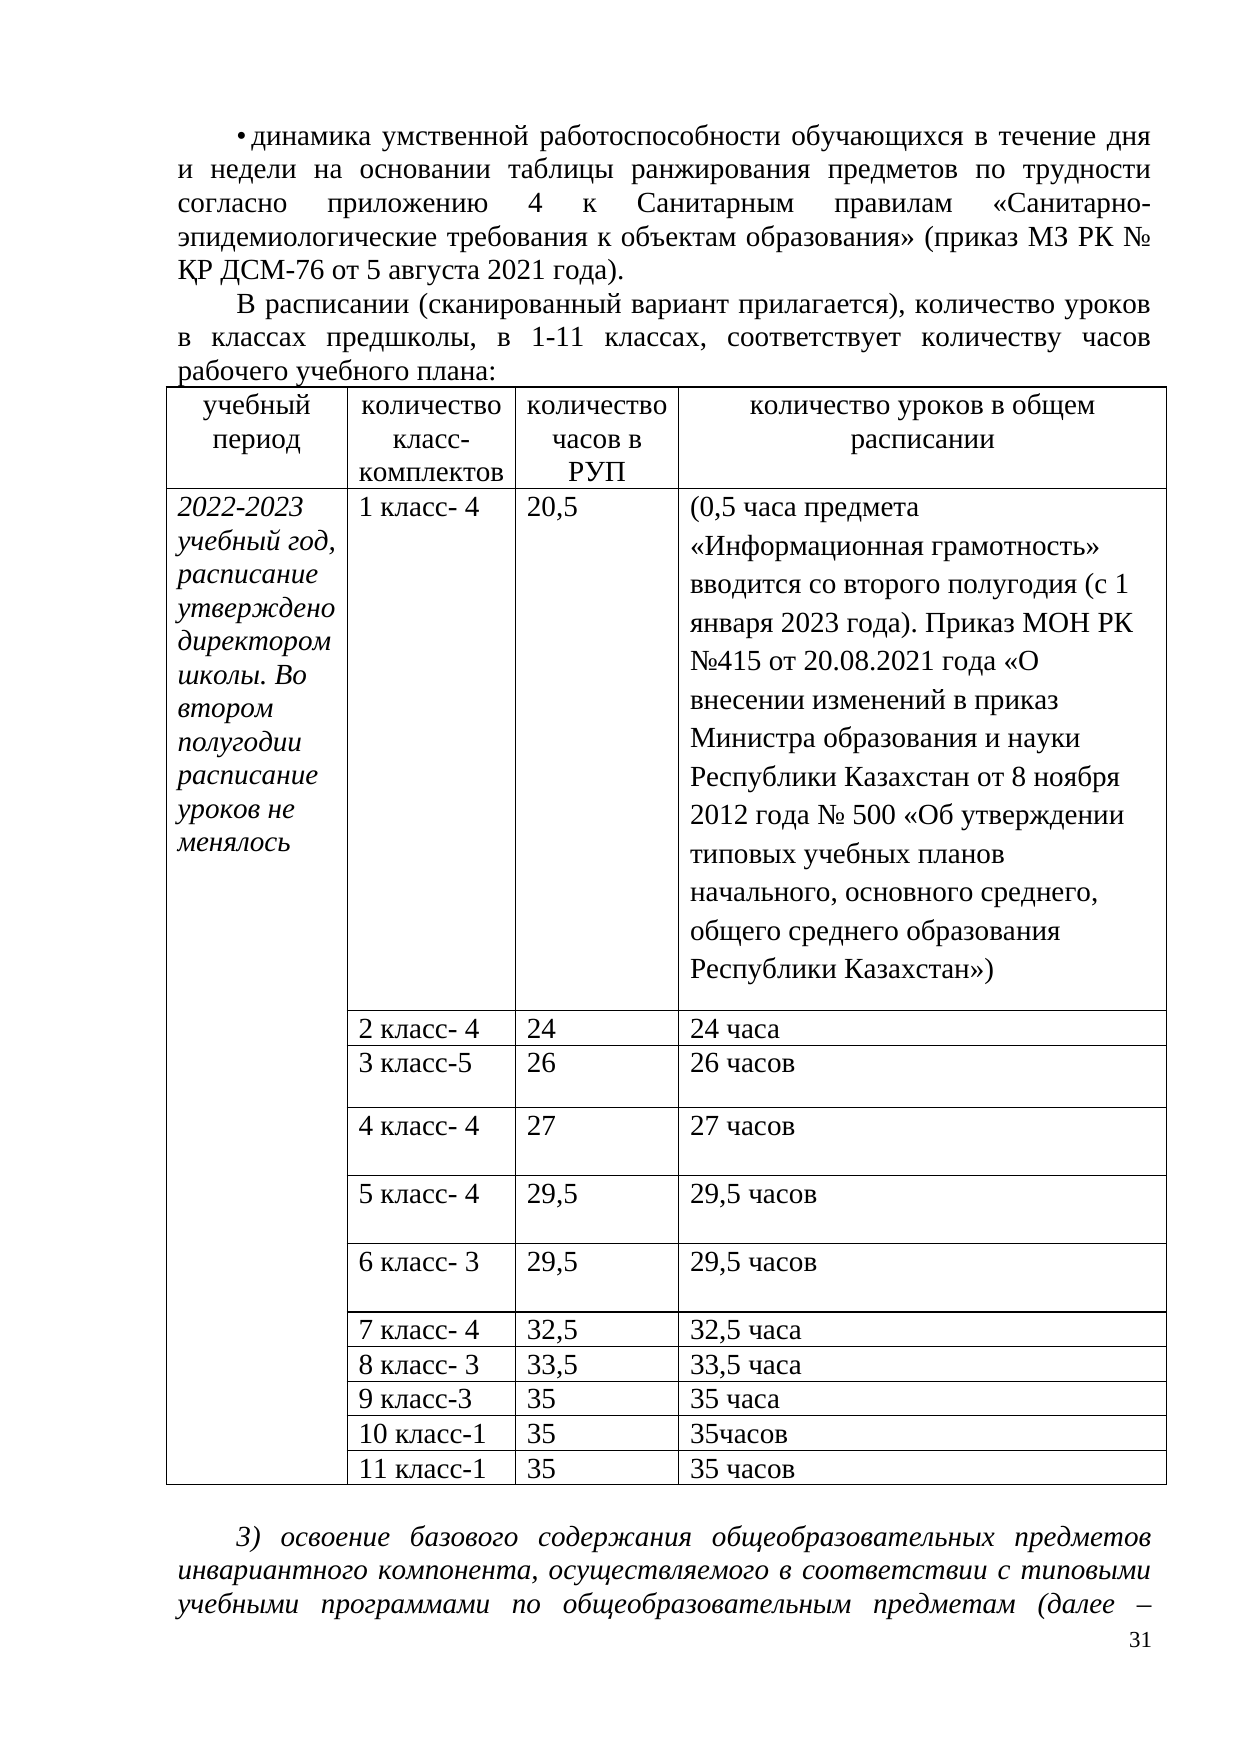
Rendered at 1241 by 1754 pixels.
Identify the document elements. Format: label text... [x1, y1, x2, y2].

text В расписании (сканированный вариант прилагается), количество уроков в классах предшколы, в 1-11 классах, соответствует количеству часов рабочего учебного плана: [177, 286, 1152, 386]
table_cell 32,5 часа [679, 1313, 1166, 1346]
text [177, 1519, 1152, 1619]
table_cell (0,5 часа предмета «Информационная грамотность» вводится со второго полугодия (с 1 января 2023 года). Приказ МОН РК №415 от 20.08.2021 года «О внесении изменений в приказ Министра образования и науки Республики Казахстан от 8 ноября 2012 года № 500 «Об утверждении типовых учебных планов начального, основного среднего, общего среднего образования Республики Казахстан») [679, 489, 1166, 1010]
table_cell 29,5 часов [679, 1176, 1166, 1243]
table_cell 33,5 часа [679, 1347, 1166, 1381]
table_cell 2 класс- 4 [348, 1011, 515, 1044]
table_cell 5 класс- 4 [348, 1176, 515, 1243]
table_cell 4 класс- 4 [348, 1108, 515, 1175]
table_cell 29,5 [516, 1176, 678, 1243]
table_cell 2022-2023 учебный год, расписание утверждено директором школы. Во втором полугодии расписание уроков не менялось [167, 489, 347, 1484]
table_cell 32,5 [516, 1313, 678, 1346]
table_cell 33,5 [516, 1347, 678, 1381]
table_cell 9 класс-3 [348, 1382, 515, 1415]
table_cell 29,5 часов [679, 1244, 1166, 1311]
table_cell 20,5 [516, 489, 678, 1010]
table_cell 35 [516, 1382, 678, 1415]
table_cell 29,5 [516, 1244, 678, 1311]
table_cell 26 часов [679, 1046, 1166, 1107]
table_cell 26 [516, 1046, 678, 1107]
table_cell 10 класс-1 [348, 1416, 515, 1450]
table_header учебный период [167, 388, 347, 488]
table_header количество часов в РУП [516, 388, 678, 488]
table_cell 35 часа [679, 1382, 1166, 1415]
table_cell 35 [516, 1416, 678, 1450]
table_cell 35 [516, 1451, 678, 1484]
table_cell 7 класс- 4 [348, 1313, 515, 1346]
table_cell 6 класс- 3 [348, 1244, 515, 1311]
table_header количество класс-комплектов [348, 388, 515, 488]
table_cell 35часов [679, 1416, 1166, 1450]
table_cell 1 класс- 4 [348, 489, 515, 1010]
table_cell 24 [516, 1011, 678, 1044]
table_cell 35 часов [679, 1451, 1166, 1484]
table_cell 8 класс- 3 [348, 1347, 515, 1381]
table_cell 11 класс-1 [348, 1451, 515, 1484]
table_cell 24 часа [679, 1011, 1166, 1044]
table_cell 27 [516, 1108, 678, 1175]
table_cell 3 класс-5 [348, 1046, 515, 1107]
table_cell 27 часов [679, 1108, 1166, 1175]
table_header количество уроков в общем расписании [679, 388, 1166, 488]
text • динамика умственной работоспособности обучающихся в течение дня и недели на основании таблицы ранжирования предметов по трудности согласно приложению 4 к Санитарным правилам «Санитарно-эпидемиологические требования к объектам образования» (приказ МЗ РК № ҚР ДСМ-76 от 5 августа 2021 года). [177, 118, 1152, 286]
